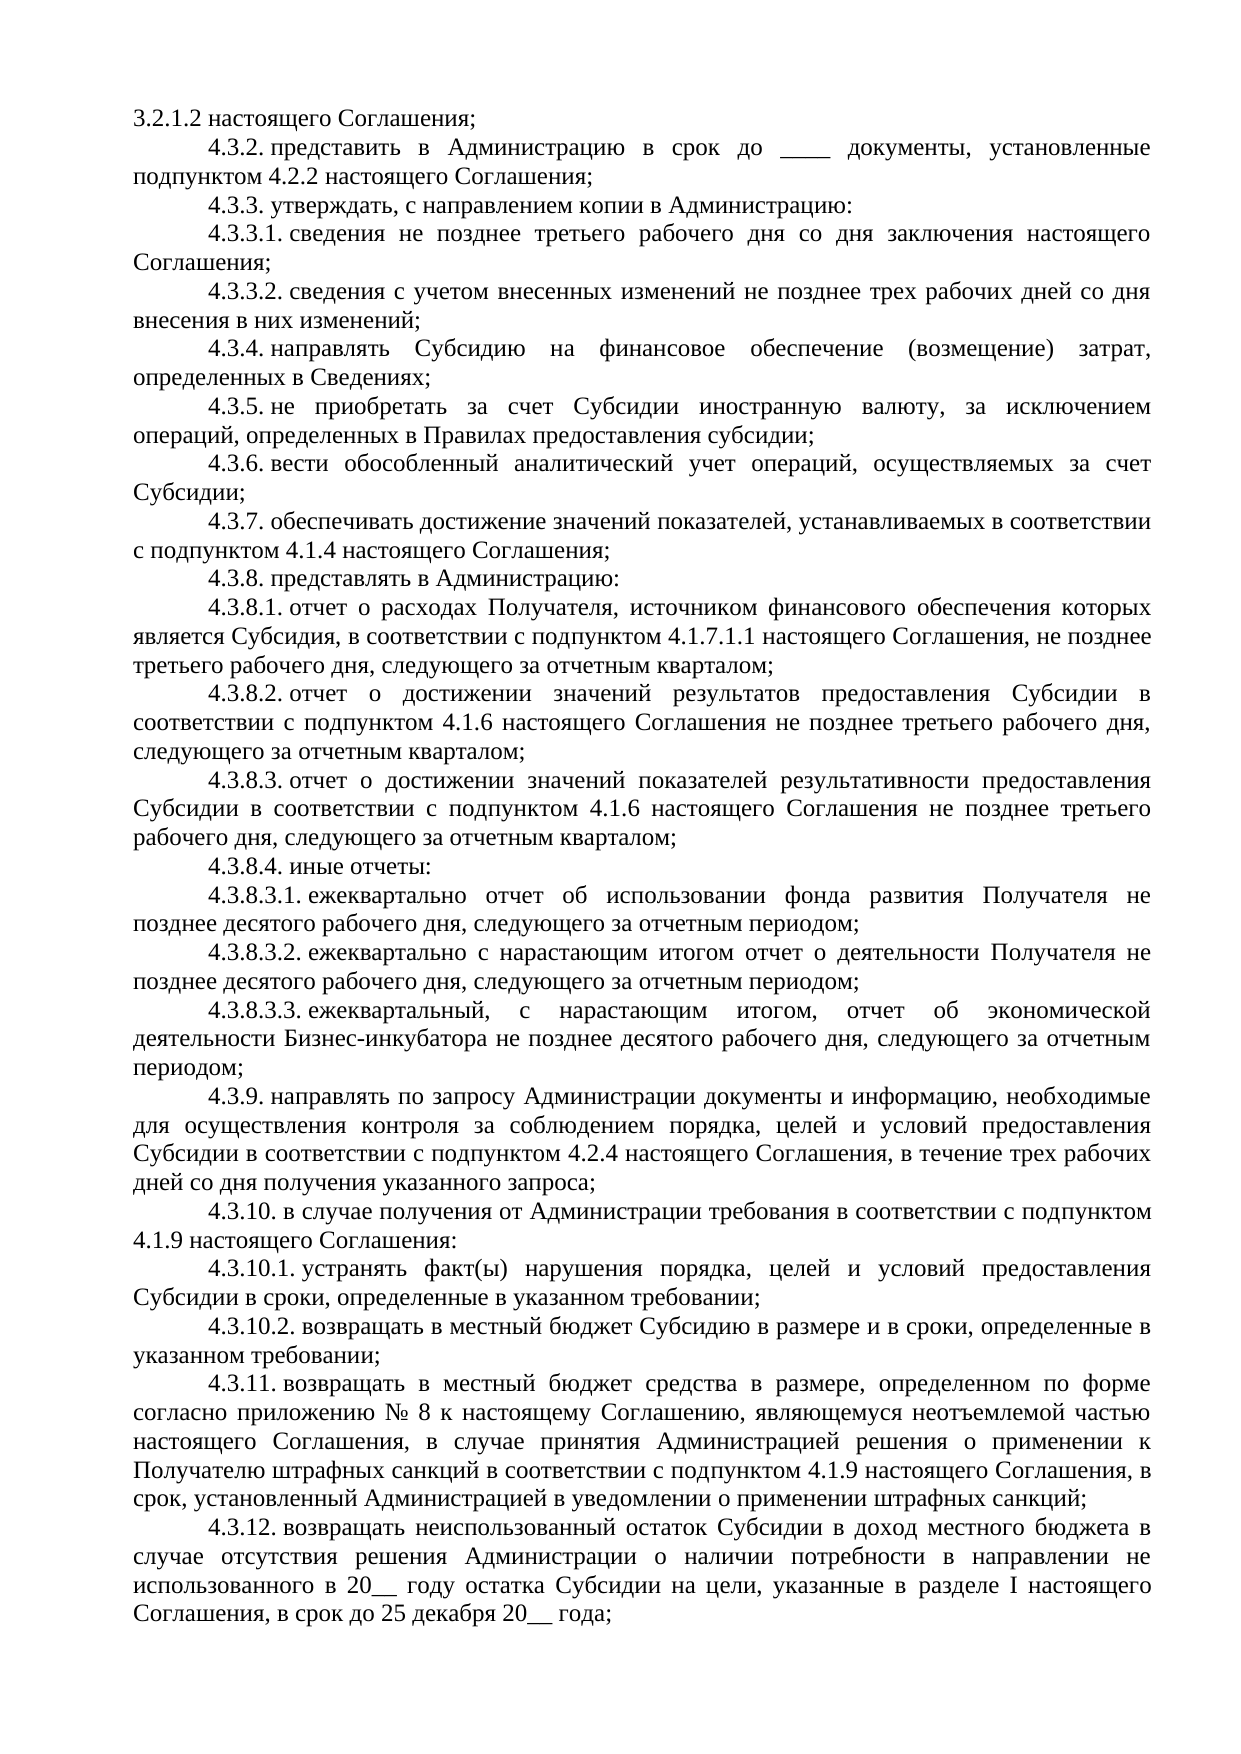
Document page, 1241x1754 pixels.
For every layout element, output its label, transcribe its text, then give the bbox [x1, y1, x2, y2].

text 4.3.3.2. сведения с учетом внесенных изменений не позднее трех рабочих дней со дня внесения в них изменений; [133, 276, 1152, 333]
text 4.3.8.3. отчет о достижении значений показателей результативности предоставления Субсидии в соответствии с подпунктом 4.1.6 настоящего Соглашения не позднее третьего рабочего дня, следующего за отчетным кварталом; [133, 765, 1152, 851]
text 4.3.3.1. сведения не позднее третьего рабочего дня со дня заключения настоящего Соглашения; [133, 218, 1152, 276]
text 4.3.8.3.3. ежеквартальный, с нарастающим итогом, отчет об экономической деятельности Бизнес-инкубатора не позднее десятого рабочего дня, следующего за отчетным периодом; [133, 995, 1152, 1081]
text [133, 103, 1152, 132]
text 4.3.8.4. иные отчеты: [133, 851, 1152, 880]
text 4.3.6. вести обособленный аналитический учет операций, осуществляемых за счет Субсидии; [133, 448, 1152, 506]
text 4.3.11. возвращать в местный бюджет средства в размере, определенном по форме согласно приложению № 8 к настоящему Соглашению, являющемуся неотъемлемой частью настоящего Соглашения, в случае принятия Администрацией решения о применении к Получателю штрафных санкций в соответствии с подпунктом 4.1.9 настоящего Соглашения, в срок, установленный Администрацией в уведомлении о применении штрафных санкций; [133, 1368, 1152, 1512]
text 4.3.10.2. возвращать в местный бюджет Субсидию в размере и в сроки, определенные в указанном требовании; [133, 1311, 1152, 1368]
text 4.3.7. обеспечивать достижение значений показателей, устанавливаемых в соответствии с подпунктом 4.1.4 настоящего Соглашения; [133, 506, 1152, 563]
text 4.3.8.3.1. ежеквартально отчет об использовании фонда развития Получателя не позднее десятого рабочего дня, следующего за отчетным периодом; [133, 880, 1152, 937]
text 4.3.2. представить в Администрацию в срок до ____ документы, установленные подпунктом 4.2.2 настоящего Соглашения; [133, 132, 1152, 190]
text 4.3.12. возвращать неиспользованный остаток Субсидии в доход местного бюджета в случае отсутствия решения Администрации о наличии потребности в направлении не использованного в 20__ году остатка Субсидии на цели, указанные в разделе I настоящего Соглашения, в срок до 25 декабря 20__ года; [133, 1512, 1152, 1627]
text 4.3.10.1. устранять факт(ы) нарушения порядка, целей и условий предоставления Субсидии в сроки, определенные в указанном требовании; [133, 1253, 1152, 1311]
text 4.3.8.1. отчет о расходах Получателя, источником финансового обеспечения которых является Субсидия, в соответствии с подпунктом 4.1.7.1.1 настоящего Соглашения, не позднее третьего рабочего дня, следующего за отчетным кварталом; [133, 592, 1152, 678]
text 4.3.8.2. отчет о достижении значений результатов предоставления Субсидии в соответствии с подпунктом 4.1.6 настоящего Соглашения не позднее третьего рабочего дня, следующего за отчетным кварталом; [133, 678, 1152, 765]
text 4.3.10. в случае получения от Администрации требования в соответствии с подпунктом 4.1.9 настоящего Соглашения: [133, 1196, 1152, 1253]
text 4.3.8.3.2. ежеквартально с нарастающим итогом отчет о деятельности Получателя не позднее десятого рабочего дня, следующего за отчетным периодом; [133, 937, 1152, 995]
text 4.3.9. направлять по запросу Администрации документы и информацию, необходимые для осуществления контроля за соблюдением порядка, целей и условий предоставления Субсидии в соответствии с подпунктом 4.2.4 настоящего Соглашения, в течение трех рабочих дней со дня получения указанного запроса; [133, 1081, 1152, 1196]
text 4.3.8. представлять в Администрацию: [133, 563, 1152, 592]
text 4.3.5. не приобретать за счет Субсидии иностранную валюту, за исключением операций, определенных в Правилах предоставления субсидии; [133, 391, 1152, 448]
text 4.3.3. утверждать, с направлением копии в Администрацию: [133, 190, 1152, 218]
text 4.3.4. направлять Субсидию на финансовое обеспечение (возмещение) затрат, определенных в Сведениях; [133, 333, 1152, 391]
